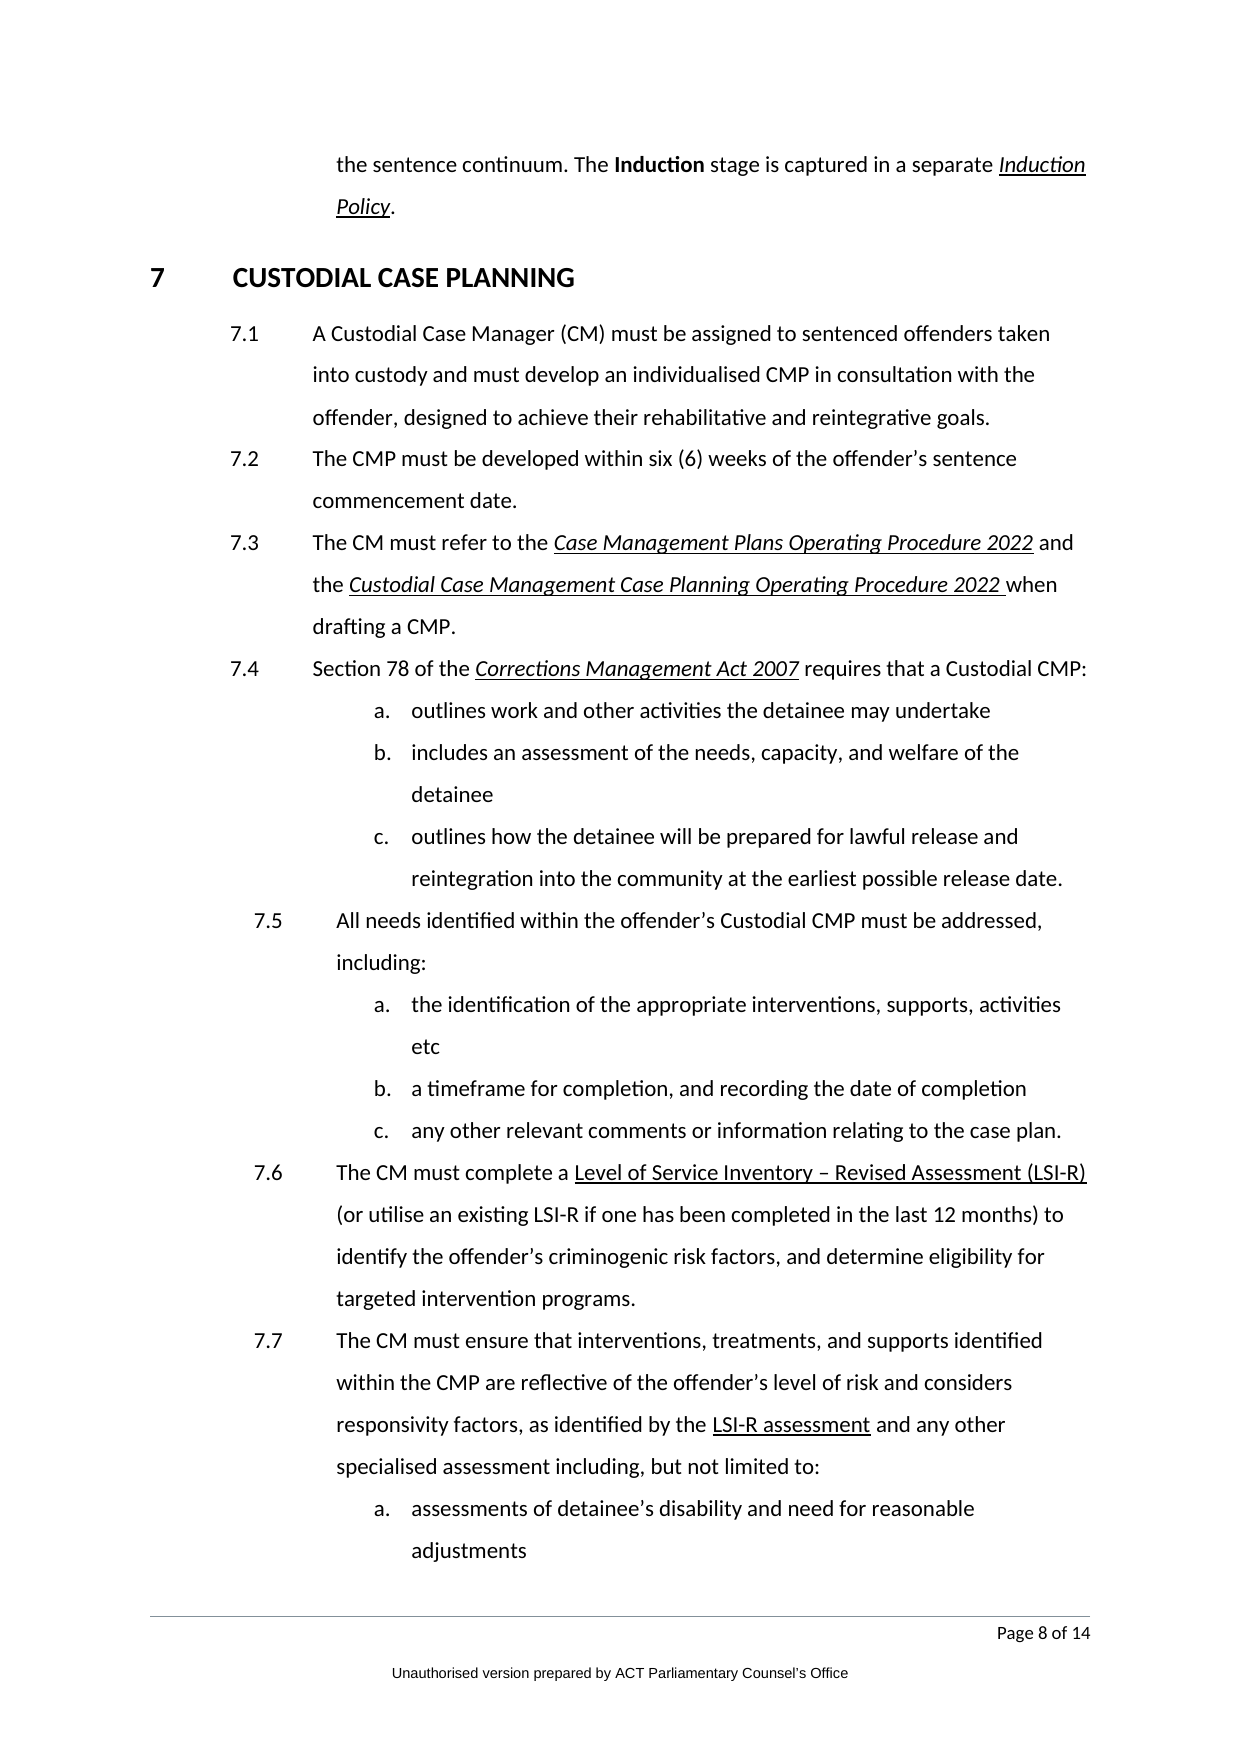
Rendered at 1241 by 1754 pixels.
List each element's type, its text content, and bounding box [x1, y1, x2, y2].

text The CM must ensure that interventions, treatments, and supports identified within the CMP are reflective of the offender’s level of risk and considers responsivity factors, as identified by the LSI-R assessment and any other specialised assessment including, but not limited to: [253, 1326, 1090, 1480]
list the identification of the appropriate interventions, supports, activities etc [374, 990, 1090, 1060]
list any other relevant comments or information relating to the case plan. [374, 1116, 1090, 1144]
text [253, 150, 1090, 220]
list a timeframe for completion, and recording the date of completion [374, 1074, 1090, 1102]
list outlines work and other activities the detainee may undertake [374, 696, 1090, 724]
list The CMP must be developed within six (6) weeks of the offender’s sentence commencement date. [230, 444, 1090, 514]
list includes an assessment of the needs, capacity, and welfare of the detainee [374, 738, 1090, 808]
subtitle CUSTODIAL CASE PLANNING [150, 259, 1090, 294]
text The CM must complete a Level of Service Inventory – Revised Assessment (LSI-R) (or utilise an existing LSI-R if one has been completed in the last 12 months) to identify the offender’s criminogenic risk factors, and determine eligibility for targeted intervention programs. [253, 1158, 1090, 1312]
list assessments of detainee’s disability and need for reasonable adjustments [374, 1494, 1090, 1564]
list A Custodial Case Manager (CM) must be assigned to sentenced offenders taken into custody and must develop an individualised CMP in consultation with the offender, designed to achieve their rehabilitative and reintegrative goals. [230, 319, 1090, 431]
list outlines how the detainee will be prepared for lawful release and reintegration into the community at the earliest possible release date. [374, 822, 1090, 892]
list The CM must refer to the Case Management Plans Operating Procedure 2022 and the Custodial Case Management Case Planning Operating Procedure 2022 when drafting a CMP. [230, 528, 1090, 641]
text All needs identified within the offender’s Custodial CMP must be addressed, including: [253, 906, 1090, 976]
list Section 78 of the Corrections Management Act 2007 requires that a Custodial CMP: [230, 654, 1090, 682]
